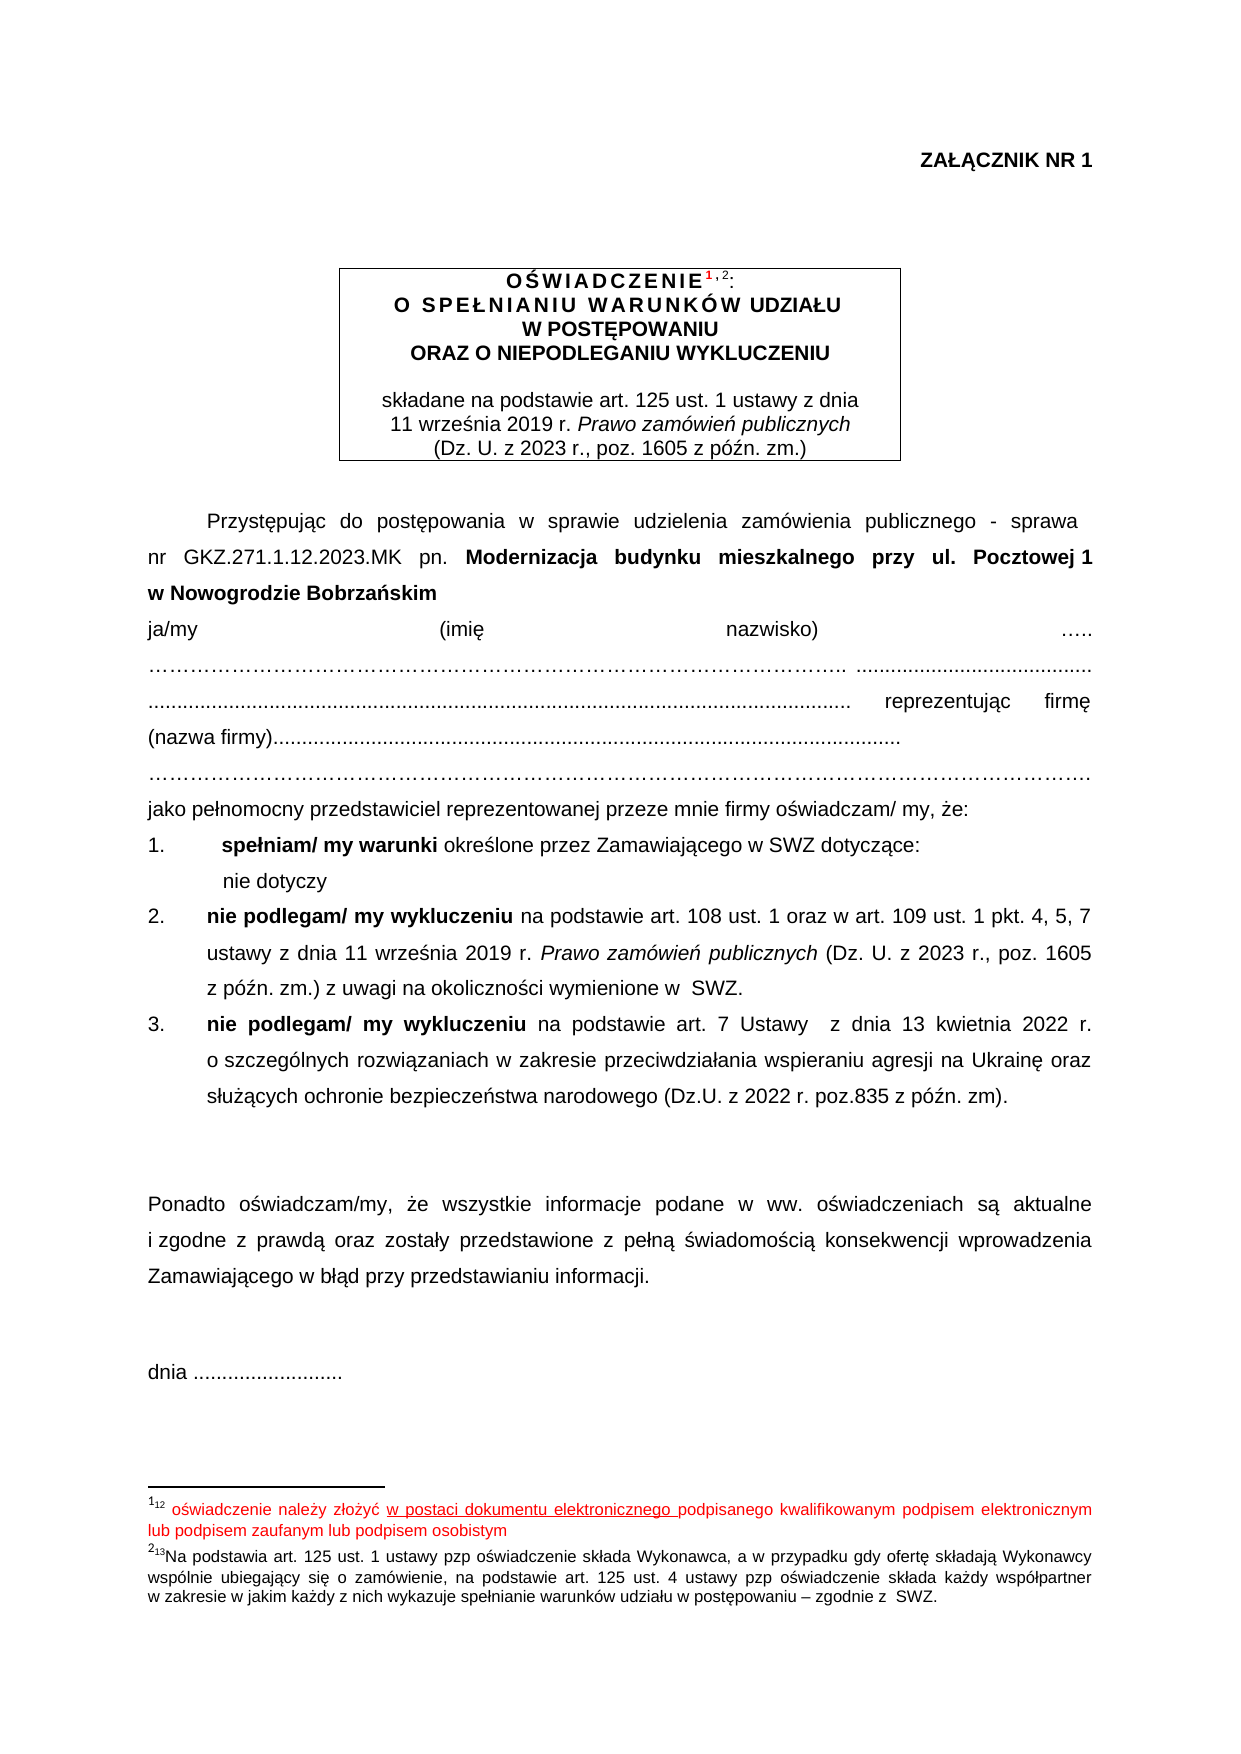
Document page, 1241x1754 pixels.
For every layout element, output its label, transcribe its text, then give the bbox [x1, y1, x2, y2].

text dnia .......................... [148, 1360, 1093, 1384]
list nie podlegam/ my wykluczeniu na podstawie art. 108 ust. 1 oraz w art. 109 ust. 1 pkt. 4, 5, 7 ustawy z dnia 11 września 2019 r. Prawo zamówień publicznych (Dz. U. z 2023 r., poz. 1605 z późn. zm.) z uwagi na okoliczności wymienione w SWZ. [148, 904, 1093, 1000]
text 1. spełniam/ my warunki określone przez Zamawiającego w SWZ dotyczące: [148, 832, 1093, 856]
text ………………………………………………………………………………………………………………………. [148, 761, 1093, 784]
text Ponadto oświadczam/my, że wszystkie informacje podane w ww. oświadczeniach są aktualne i zgodne z prawdą oraz zostały przedstawione z pełną świadomością konsekwencji wprowadzenia Zamawiającego w błąd przy przedstawianiu informacji. [148, 1192, 1093, 1288]
text ZAŁĄCZNIK NR 1 [148, 148, 1093, 172]
text Przystępując do postępowania w sprawie udzielenia zamówienia publicznego - sprawa nr GKZ.271.1.12.2023.MK pn. Modernizacja budynku mieszkalnego przy ul. Pocztowej 1 w Nowogrodzie Bobrzańskim [148, 509, 1093, 605]
table_header OŚWIADCZENIE,: o spełnianiu warunków udziału w postępowaniu oraz o niepodleganiu wykluczeniu składane na podstawie art. 125 ust. 1 ustawy z dnia 11 września 2019 r. Prawo zamówień publicznych (Dz. U. z 2023 r., poz. 1605 z późn. zm.) [340, 269, 900, 460]
text ja/my (imię nazwisko) …..……………………………………………………………………………………….. ................................................................................................................................................................... reprezentując firmę (nazwa firmy)............................................................................................................. [148, 617, 1093, 749]
text jako pełnomocny przedstawiciel reprezentowanej przeze mnie firmy oświadczam/ my, że: [148, 797, 1093, 821]
text nie dotyczy [223, 868, 1093, 892]
list nie podlegam/ my wykluczeniu na podstawie art. 7 Ustawy z dnia 13 kwietnia 2022 r. o szczególnych rozwiązaniach w zakresie przeciwdziałania wspieraniu agresji na Ukrainę oraz służących ochronie bezpieczeństwa narodowego (Dz.U. z 2022 r. poz.835 z późn. zm). [148, 1012, 1093, 1108]
